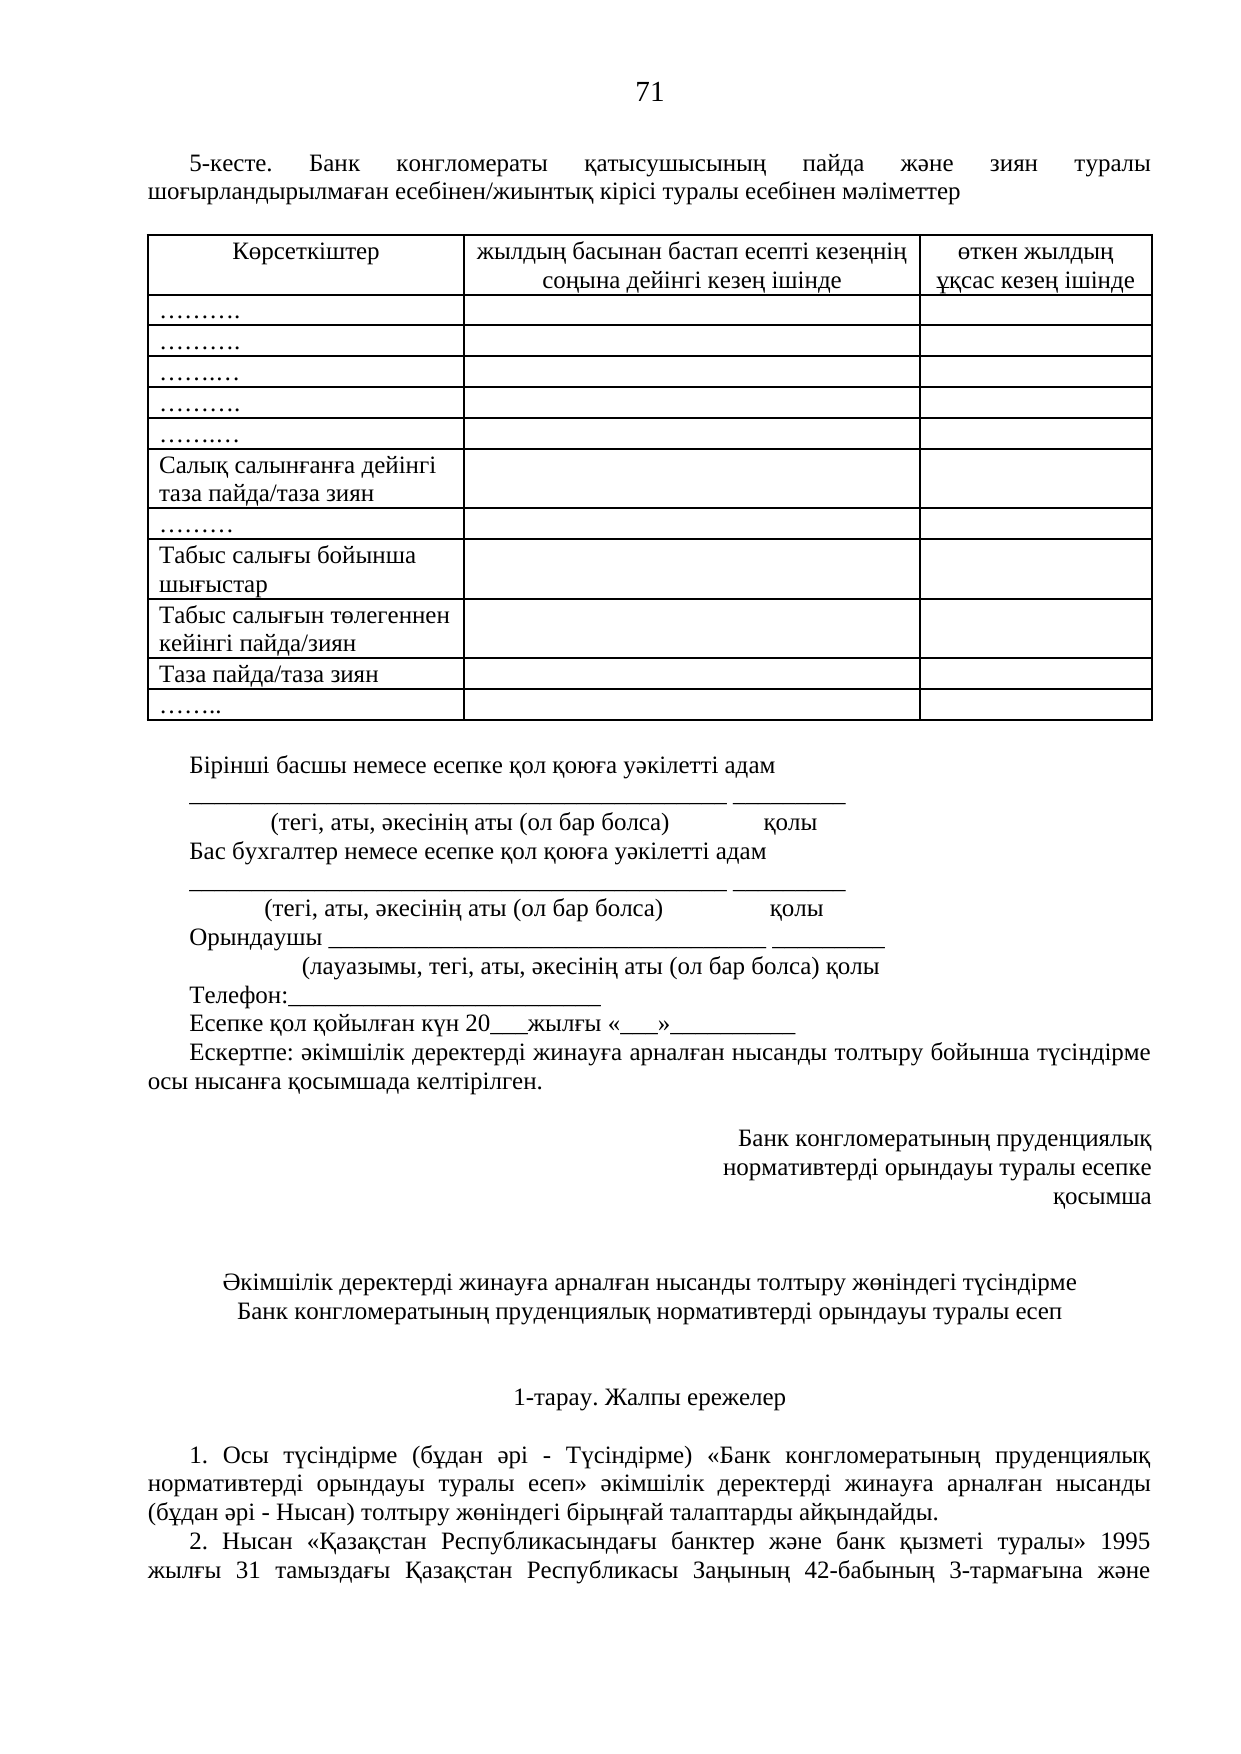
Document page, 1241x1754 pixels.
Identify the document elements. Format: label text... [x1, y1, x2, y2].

text 1. Осы түсіндірме (бұдан әрі - Түсіндірме) «Банк конгломератының пруденциялық нормативтерді орындауы туралы есеп» әкімшілік деректерді жинауға арналған нысанды (бұдан әрі - Нысан) толтыру жөніндегі бірыңғай талаптарды айқындайды. [148, 1440, 1152, 1526]
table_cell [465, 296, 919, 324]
text ___________________________________________ _________ [148, 778, 1152, 807]
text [148, 1526, 1152, 1583]
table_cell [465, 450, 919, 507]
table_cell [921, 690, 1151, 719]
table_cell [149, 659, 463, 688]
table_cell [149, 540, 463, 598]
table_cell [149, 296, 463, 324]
text 1-тарау. Жалпы ережелер [148, 1382, 1152, 1411]
text Есепке қол қойылған күн 20___жылғы «___»__________ [148, 1008, 1152, 1037]
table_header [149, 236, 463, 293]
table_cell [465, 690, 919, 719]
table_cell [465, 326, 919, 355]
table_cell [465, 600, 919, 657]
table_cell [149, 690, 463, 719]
text (тегі, аты, әкесінің аты (ол бар болса) қолы [148, 807, 1152, 836]
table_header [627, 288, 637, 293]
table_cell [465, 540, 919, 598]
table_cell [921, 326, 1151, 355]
text Орындаушы ___________________________________ _________ [148, 922, 1152, 951]
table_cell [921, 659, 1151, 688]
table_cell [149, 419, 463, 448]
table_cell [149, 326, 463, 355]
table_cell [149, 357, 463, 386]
text Ескертпе: әкімшілік деректерді жинауға арналған нысанды толтыру бойынша түсіндірме осы нысанға қосымшада келтірілген. [148, 1037, 1152, 1095]
text 5-кесте. Банк конгломераты қатысушысының пайда және зиян туралы шоғырландырылмаған есебінен/жиынтық кірісі туралы есебінен мәліметтер [148, 148, 1152, 205]
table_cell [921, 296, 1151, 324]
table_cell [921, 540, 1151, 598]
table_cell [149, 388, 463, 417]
text нормативтерді орындауы туралы есепке [148, 1152, 1152, 1181]
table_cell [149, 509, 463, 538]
text Әкімшілік деректерді жинауға арналған нысанды толтыру жөніндегі түсіндірме [148, 1267, 1152, 1296]
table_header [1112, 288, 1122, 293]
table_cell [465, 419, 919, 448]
text Бiрiншi басшы немесе есепке қол қоюға уәкілетті адам [148, 750, 1152, 778]
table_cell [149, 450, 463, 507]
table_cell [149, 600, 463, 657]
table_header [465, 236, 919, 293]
text Бас бухгалтер немесе есепке қол қоюға уәкілетті адам [148, 836, 1152, 865]
text қосымша [148, 1181, 1152, 1210]
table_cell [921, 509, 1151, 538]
text Телефон:_________________________ [148, 980, 1152, 1008]
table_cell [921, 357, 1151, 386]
text Банк конгломератының пруденциялық [148, 1123, 1152, 1152]
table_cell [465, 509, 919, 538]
text (лауазымы, тегі, аты, әкесінің аты (ол бар болса) қолы [148, 951, 1152, 980]
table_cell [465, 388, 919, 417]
text ___________________________________________ _________ [148, 865, 1152, 893]
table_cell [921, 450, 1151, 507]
text (тегі, аты, әкесінің аты (ол бар болса) қолы [148, 893, 1152, 922]
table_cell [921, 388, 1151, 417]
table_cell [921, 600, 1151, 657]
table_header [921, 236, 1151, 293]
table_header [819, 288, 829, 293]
text Банк конгломератының пруденциялық нормативтерді орындауы туралы есеп [148, 1296, 1152, 1325]
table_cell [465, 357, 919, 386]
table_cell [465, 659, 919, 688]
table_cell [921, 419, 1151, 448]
